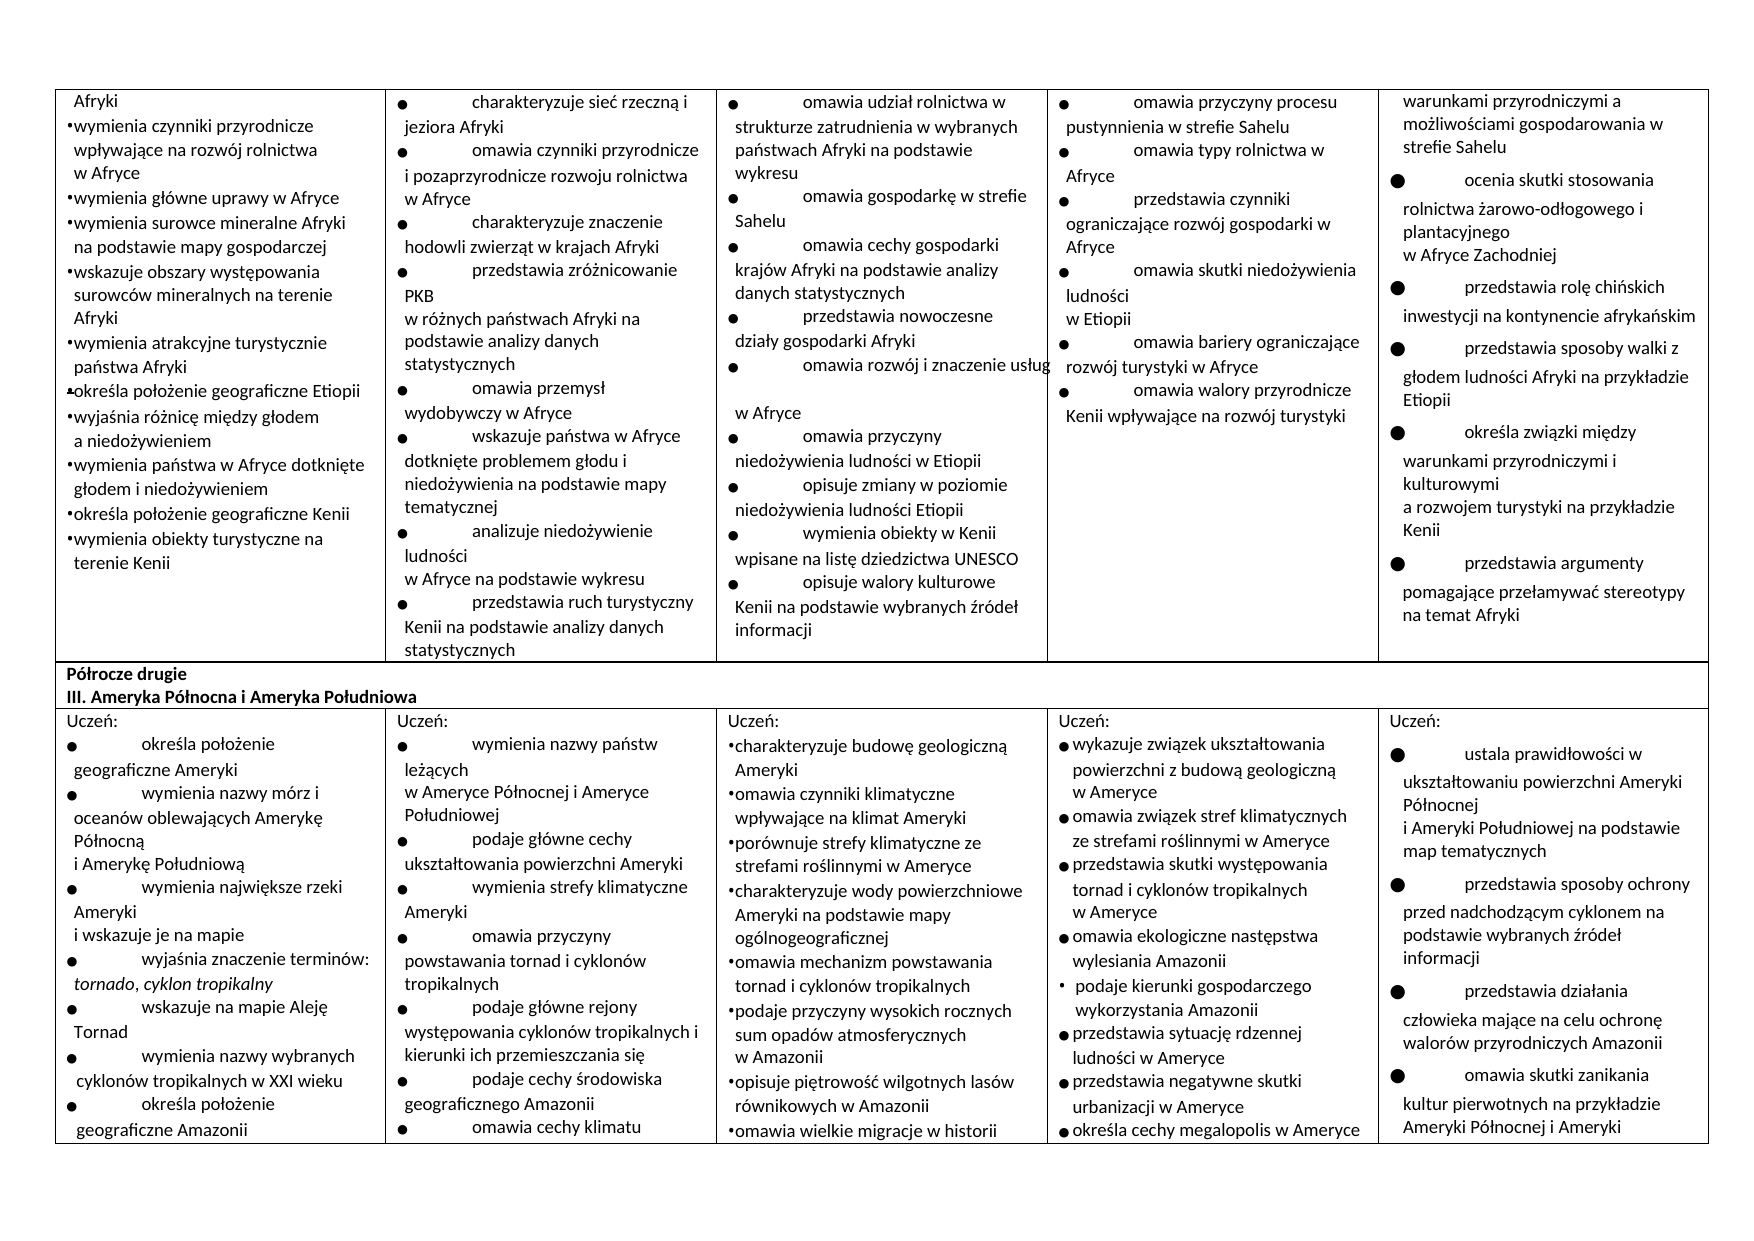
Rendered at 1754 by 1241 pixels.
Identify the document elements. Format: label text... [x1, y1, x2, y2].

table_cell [56, 90, 385, 661]
table_cell Półrocze drugie III. Ameryka Północna i Ameryka Południowa [56, 663, 1708, 708]
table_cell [1048, 90, 1378, 661]
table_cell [717, 90, 1047, 661]
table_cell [386, 90, 716, 661]
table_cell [56, 709, 385, 1143]
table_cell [717, 709, 1047, 1143]
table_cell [1048, 709, 1378, 1143]
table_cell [386, 709, 716, 1143]
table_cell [1379, 709, 1708, 1143]
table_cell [1379, 90, 1708, 661]
